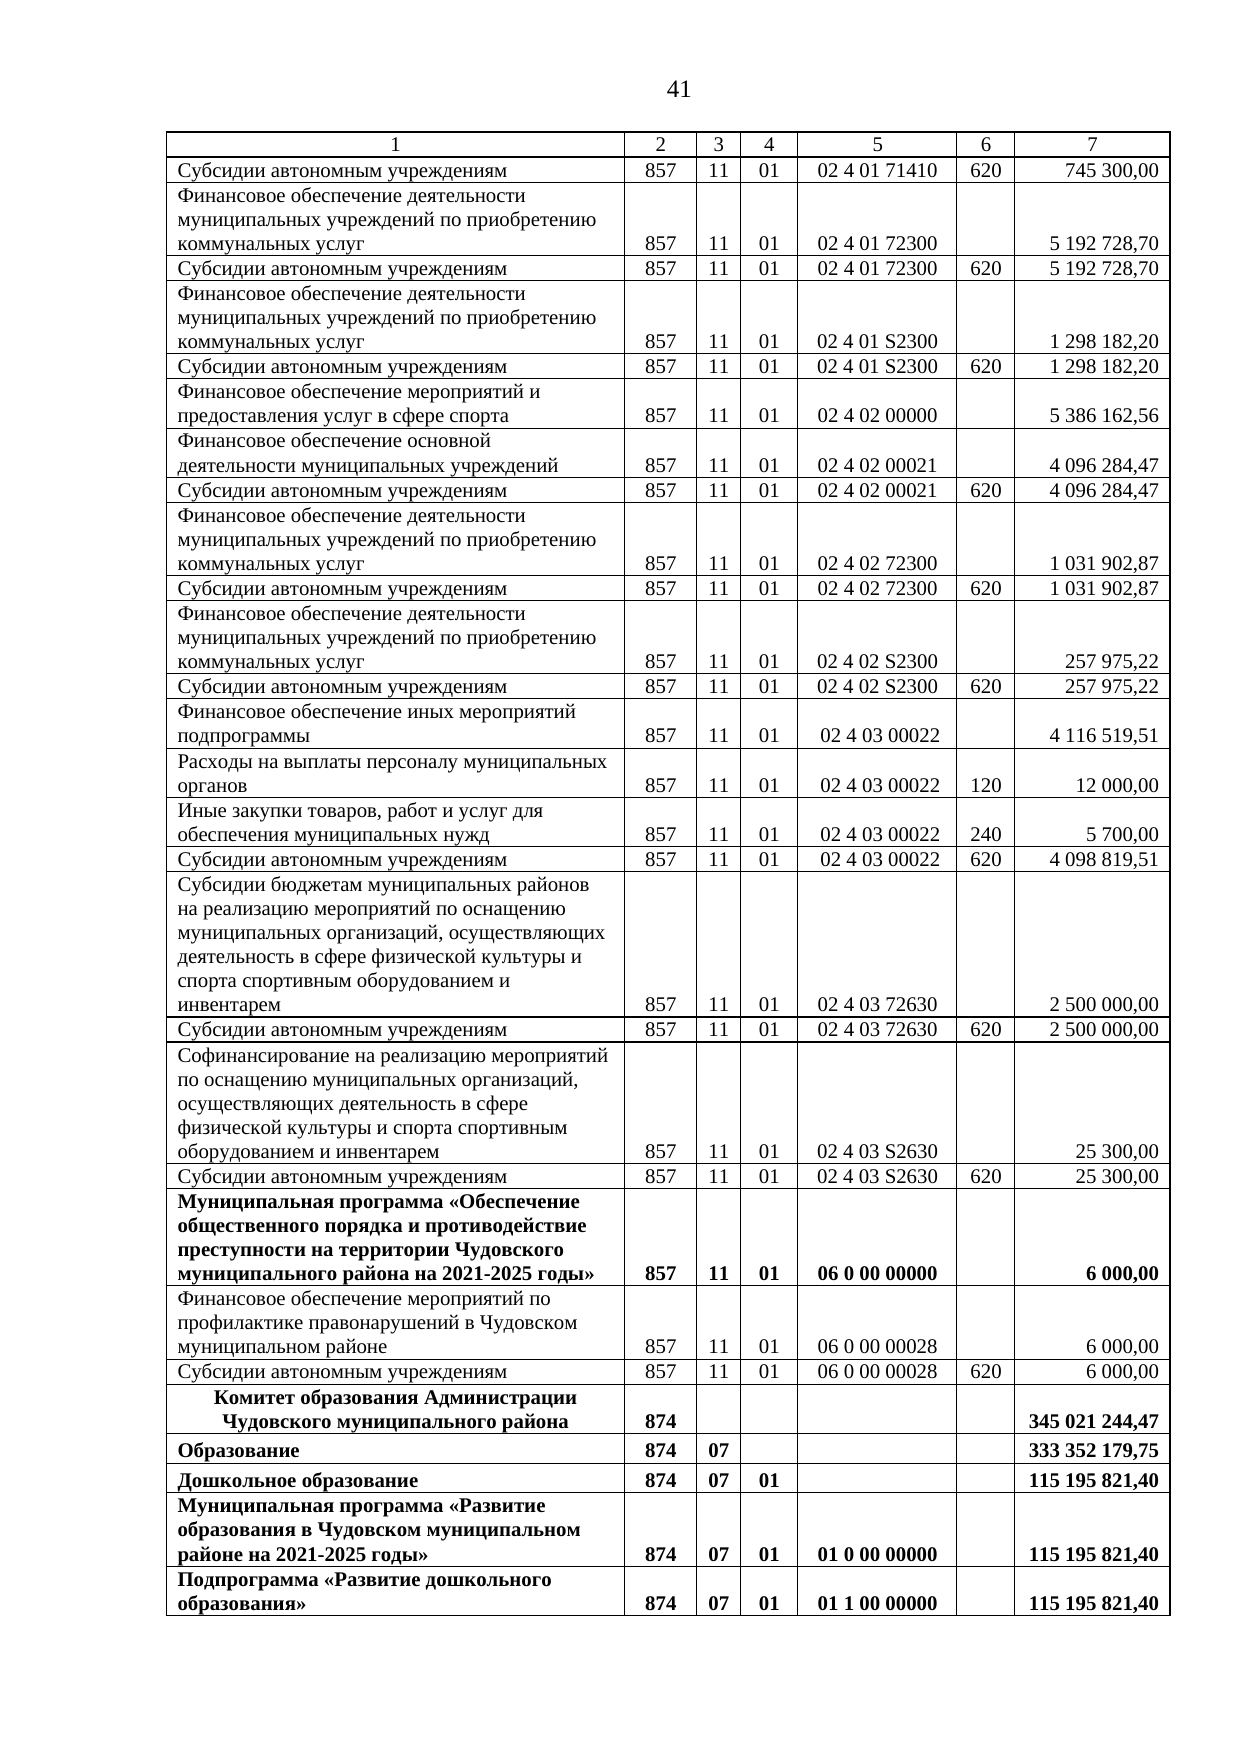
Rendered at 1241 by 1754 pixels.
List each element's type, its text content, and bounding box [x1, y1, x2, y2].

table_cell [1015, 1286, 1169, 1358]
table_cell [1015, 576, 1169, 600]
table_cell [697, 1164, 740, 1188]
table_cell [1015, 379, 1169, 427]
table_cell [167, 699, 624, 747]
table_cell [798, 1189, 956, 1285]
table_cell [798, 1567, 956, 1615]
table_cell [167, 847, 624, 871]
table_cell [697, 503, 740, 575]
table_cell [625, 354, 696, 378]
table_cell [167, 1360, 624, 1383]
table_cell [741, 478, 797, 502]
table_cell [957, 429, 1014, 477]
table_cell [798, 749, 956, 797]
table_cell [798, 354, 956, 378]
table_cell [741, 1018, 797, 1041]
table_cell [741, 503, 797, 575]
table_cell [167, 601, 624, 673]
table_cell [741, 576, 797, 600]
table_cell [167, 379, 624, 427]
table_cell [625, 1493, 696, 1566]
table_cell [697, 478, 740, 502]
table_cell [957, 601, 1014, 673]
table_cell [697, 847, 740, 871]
table_header 3 [697, 133, 740, 156]
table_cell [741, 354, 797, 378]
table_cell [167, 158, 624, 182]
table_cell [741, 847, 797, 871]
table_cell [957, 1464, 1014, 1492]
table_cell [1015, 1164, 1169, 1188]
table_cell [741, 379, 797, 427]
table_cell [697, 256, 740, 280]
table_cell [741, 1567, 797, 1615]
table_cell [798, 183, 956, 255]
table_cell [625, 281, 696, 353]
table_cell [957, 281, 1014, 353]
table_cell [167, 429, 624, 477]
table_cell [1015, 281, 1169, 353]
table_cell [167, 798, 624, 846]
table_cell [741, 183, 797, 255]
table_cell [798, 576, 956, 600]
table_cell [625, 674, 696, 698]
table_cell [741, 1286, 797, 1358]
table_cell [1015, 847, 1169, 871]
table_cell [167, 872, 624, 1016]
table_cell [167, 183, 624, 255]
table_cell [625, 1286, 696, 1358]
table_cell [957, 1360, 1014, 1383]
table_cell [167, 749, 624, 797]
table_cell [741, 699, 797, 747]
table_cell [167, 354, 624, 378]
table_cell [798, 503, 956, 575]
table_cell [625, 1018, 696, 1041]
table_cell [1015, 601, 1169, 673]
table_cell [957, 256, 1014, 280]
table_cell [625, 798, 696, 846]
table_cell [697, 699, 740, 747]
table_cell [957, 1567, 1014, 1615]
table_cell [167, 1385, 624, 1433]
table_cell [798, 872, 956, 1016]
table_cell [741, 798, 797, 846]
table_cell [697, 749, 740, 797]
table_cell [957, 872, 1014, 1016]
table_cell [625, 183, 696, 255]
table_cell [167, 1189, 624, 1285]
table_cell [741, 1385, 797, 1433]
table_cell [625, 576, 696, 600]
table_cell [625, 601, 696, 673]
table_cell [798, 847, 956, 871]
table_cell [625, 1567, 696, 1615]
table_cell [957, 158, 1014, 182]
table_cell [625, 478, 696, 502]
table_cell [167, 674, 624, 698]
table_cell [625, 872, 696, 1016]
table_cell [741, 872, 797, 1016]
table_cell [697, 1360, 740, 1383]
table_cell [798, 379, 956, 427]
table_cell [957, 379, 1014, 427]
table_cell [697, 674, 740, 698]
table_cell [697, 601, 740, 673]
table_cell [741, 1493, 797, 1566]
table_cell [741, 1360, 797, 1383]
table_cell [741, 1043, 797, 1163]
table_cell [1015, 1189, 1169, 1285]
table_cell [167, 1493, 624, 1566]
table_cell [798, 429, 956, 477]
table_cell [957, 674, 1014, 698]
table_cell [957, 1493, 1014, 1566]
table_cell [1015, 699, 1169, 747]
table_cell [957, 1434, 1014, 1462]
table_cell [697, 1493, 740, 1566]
table_header 4 [741, 133, 797, 156]
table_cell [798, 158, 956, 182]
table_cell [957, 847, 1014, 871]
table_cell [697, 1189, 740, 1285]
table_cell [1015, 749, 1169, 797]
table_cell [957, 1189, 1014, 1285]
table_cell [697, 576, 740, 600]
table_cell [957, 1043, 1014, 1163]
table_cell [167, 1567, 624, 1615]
table_header 1 [167, 133, 624, 156]
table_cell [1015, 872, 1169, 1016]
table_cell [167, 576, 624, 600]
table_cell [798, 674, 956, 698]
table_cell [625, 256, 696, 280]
table_header 7 [1015, 133, 1169, 156]
table_header 2 [625, 133, 696, 156]
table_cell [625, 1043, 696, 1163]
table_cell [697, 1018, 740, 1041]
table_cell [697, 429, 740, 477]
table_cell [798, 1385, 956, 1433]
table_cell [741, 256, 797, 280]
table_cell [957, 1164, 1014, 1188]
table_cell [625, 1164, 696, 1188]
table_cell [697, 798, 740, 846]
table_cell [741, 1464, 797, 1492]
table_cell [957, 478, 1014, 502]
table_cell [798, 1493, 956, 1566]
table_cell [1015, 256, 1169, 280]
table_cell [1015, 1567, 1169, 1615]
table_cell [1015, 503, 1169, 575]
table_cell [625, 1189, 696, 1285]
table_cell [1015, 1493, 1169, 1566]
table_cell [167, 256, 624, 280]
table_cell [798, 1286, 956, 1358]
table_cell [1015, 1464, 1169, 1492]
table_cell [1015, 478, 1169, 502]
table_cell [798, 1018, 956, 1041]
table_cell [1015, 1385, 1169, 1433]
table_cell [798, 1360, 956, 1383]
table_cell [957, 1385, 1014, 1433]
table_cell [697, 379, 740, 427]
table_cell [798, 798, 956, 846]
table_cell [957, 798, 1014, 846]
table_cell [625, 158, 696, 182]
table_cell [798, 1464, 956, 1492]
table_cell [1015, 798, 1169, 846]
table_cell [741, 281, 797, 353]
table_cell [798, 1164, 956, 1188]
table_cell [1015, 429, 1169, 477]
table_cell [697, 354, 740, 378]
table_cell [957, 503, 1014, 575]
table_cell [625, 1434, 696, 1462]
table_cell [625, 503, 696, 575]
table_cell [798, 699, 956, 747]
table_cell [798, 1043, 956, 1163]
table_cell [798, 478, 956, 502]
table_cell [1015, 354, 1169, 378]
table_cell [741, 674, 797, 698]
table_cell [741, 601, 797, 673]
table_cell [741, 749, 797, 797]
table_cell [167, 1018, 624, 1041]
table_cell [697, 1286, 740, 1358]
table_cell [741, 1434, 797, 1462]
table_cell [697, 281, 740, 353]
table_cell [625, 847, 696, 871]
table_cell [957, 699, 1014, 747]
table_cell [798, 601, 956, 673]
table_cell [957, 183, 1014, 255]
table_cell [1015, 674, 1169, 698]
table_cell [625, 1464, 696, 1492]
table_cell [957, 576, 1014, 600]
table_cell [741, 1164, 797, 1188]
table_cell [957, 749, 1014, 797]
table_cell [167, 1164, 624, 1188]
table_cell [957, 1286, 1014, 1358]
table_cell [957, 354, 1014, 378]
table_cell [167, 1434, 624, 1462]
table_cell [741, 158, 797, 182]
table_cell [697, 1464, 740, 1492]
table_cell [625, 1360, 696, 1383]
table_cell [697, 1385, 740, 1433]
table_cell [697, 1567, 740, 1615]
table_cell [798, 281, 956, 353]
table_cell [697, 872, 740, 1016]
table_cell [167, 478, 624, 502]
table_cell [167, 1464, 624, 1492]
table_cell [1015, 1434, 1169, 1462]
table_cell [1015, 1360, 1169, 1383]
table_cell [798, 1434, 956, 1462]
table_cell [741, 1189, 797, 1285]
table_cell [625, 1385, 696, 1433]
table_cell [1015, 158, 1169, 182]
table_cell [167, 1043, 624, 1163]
table_header 5 [798, 133, 956, 156]
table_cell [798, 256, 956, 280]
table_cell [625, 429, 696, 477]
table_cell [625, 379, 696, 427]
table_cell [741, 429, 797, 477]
table_header 6 [957, 133, 1014, 156]
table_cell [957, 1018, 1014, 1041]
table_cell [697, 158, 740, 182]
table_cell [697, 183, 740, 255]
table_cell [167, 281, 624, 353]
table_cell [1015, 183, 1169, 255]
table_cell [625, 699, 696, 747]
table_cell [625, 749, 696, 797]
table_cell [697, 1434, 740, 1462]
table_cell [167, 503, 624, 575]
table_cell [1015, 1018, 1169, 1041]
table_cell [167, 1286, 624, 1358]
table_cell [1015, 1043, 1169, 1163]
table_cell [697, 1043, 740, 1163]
